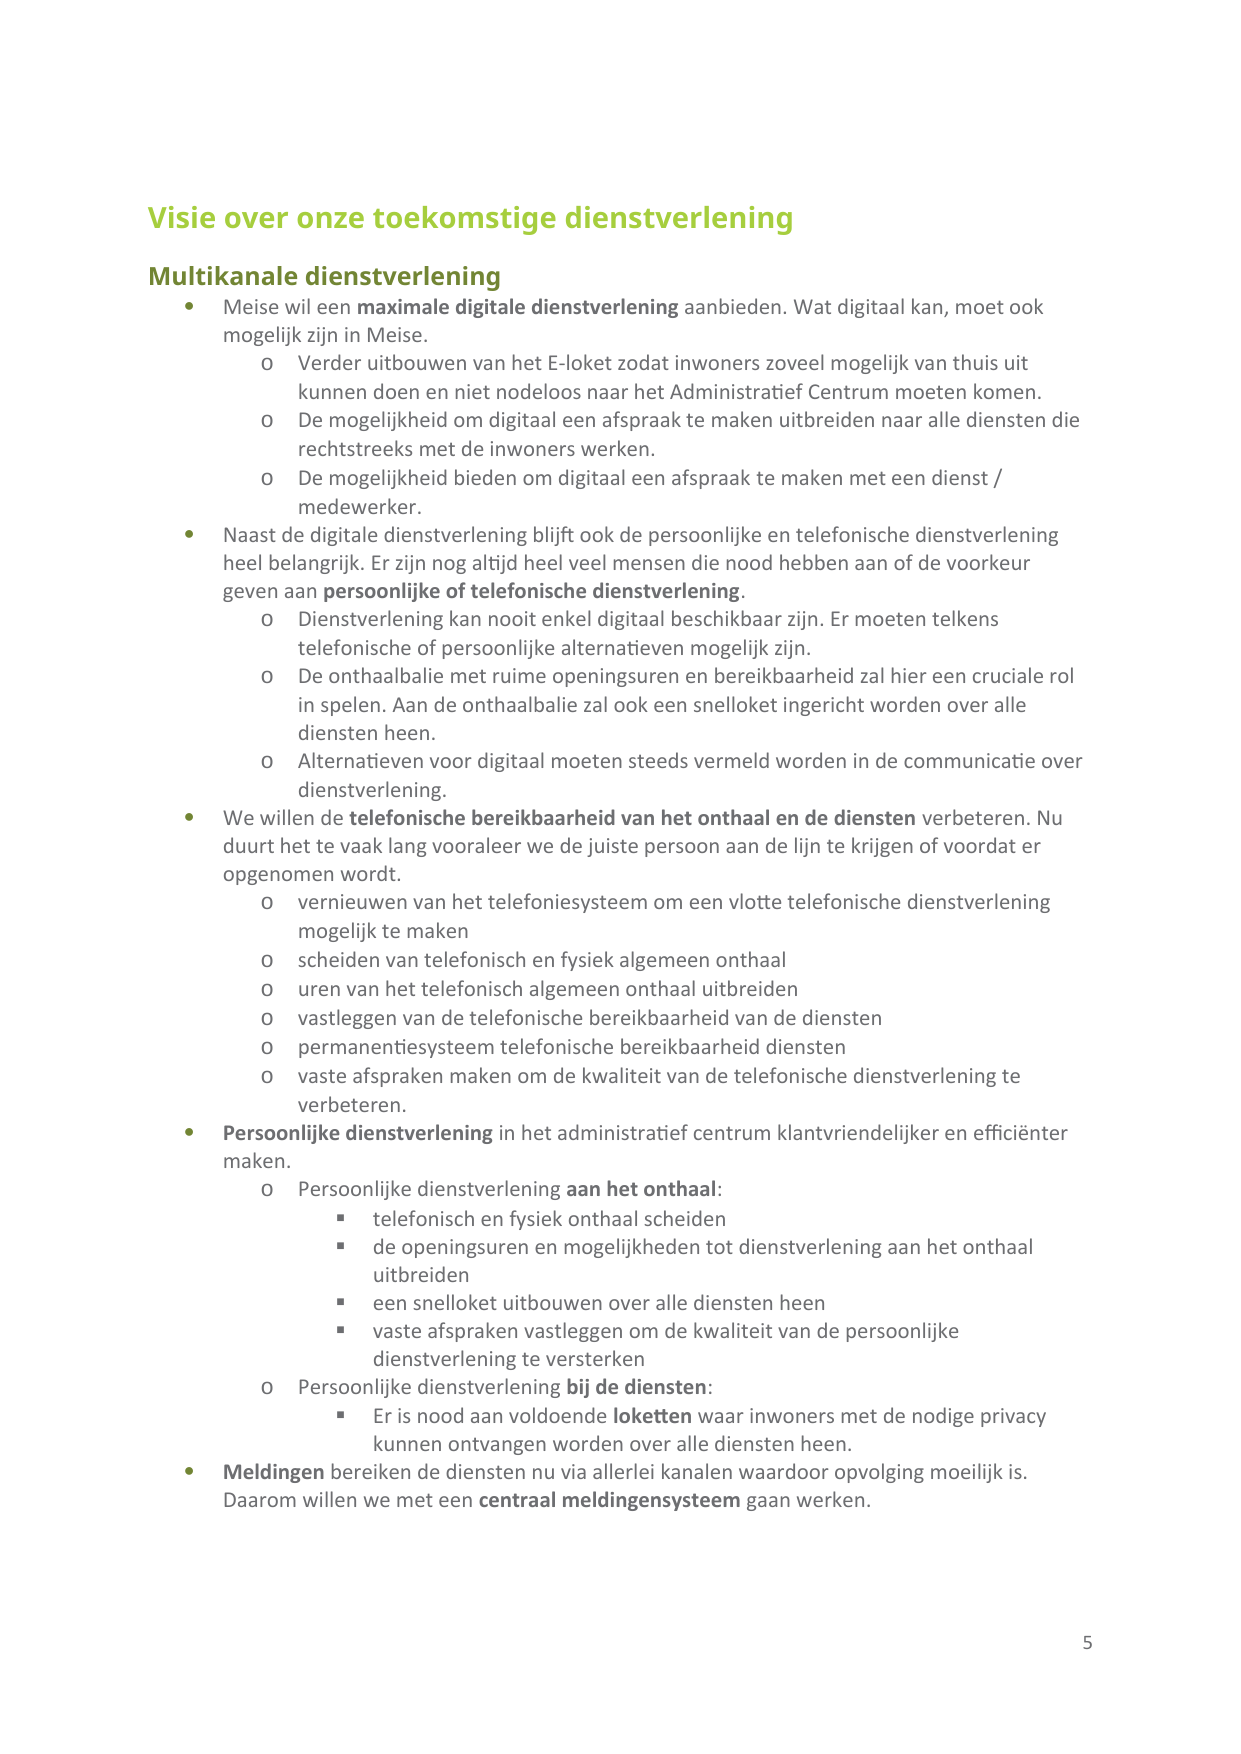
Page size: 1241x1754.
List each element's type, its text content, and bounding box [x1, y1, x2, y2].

list vastleggen van de telefonische bereikbaarheid van de diensten [260, 1003, 1093, 1032]
text Persoonlijke dienstverlening in het administratief centrum klantvriendelijker en efficiënter maken. [185, 1118, 1093, 1174]
list Persoonlijke dienstverlening aan het onthaal: [260, 1174, 1093, 1204]
list een snelloket uitbouwen over alle diensten heen [335, 1288, 1093, 1316]
list De onthaalbalie met ruime openingsuren en bereikbaarheid zal hier een cruciale rol in spelen. Aan de onthaalbalie zal ook een snelloket ingericht worden over alle diensten heen. [260, 661, 1093, 746]
subtitle Multikanale dienstverlening [148, 258, 1093, 292]
text Meldingen bereiken de diensten nu via allerlei kanalen waardoor opvolging moeilijk is. Daarom willen we met een centraal meldingensysteem gaan werken. [185, 1457, 1093, 1513]
text We willen de telefonische bereikbaarheid van het onthaal en de diensten verbeteren. Nu duurt het te vaak lang vooraleer we de juiste persoon aan de lijn te krijgen of voordat er opgenomen wordt. [185, 803, 1093, 887]
list de openingsuren en mogelijkheden tot dienstverlening aan het onthaal uitbreiden [335, 1232, 1093, 1288]
list Dienstverlening kan nooit enkel digitaal beschikbaar zijn. Er moeten telkens telefonische of persoonlijke alternatieven mogelijk zijn. [260, 604, 1093, 661]
text Naast de digitale dienstverlening blijft ook de persoonlijke en telefonische dienstverlening heel belangrijk. Er zijn nog altijd heel veel mensen die nood hebben aan of de voorkeur geven aan persoonlijke of telefonische dienstverlening. [185, 520, 1093, 604]
list permanentiesysteem telefonische bereikbaarheid diensten [260, 1032, 1093, 1061]
subtitle Visie over onze toekomstige dienstverlening [148, 198, 1093, 237]
list Er is nood aan voldoende loketten waar inwoners met de nodige privacy kunnen ontvangen worden over alle diensten heen. [335, 1401, 1093, 1457]
list Persoonlijke dienstverlening bij de diensten: [260, 1372, 1093, 1401]
text Meise wil een maximale digitale dienstverlening aanbieden. Wat digitaal kan, moet ook mogelijk zijn in Meise. [185, 292, 1093, 348]
list De mogelijkheid om digitaal een afspraak te maken uitbreiden naar alle diensten die rechtstreeks met de inwoners werken. [260, 405, 1093, 463]
list vernieuwen van het telefoniesysteem om een vlotte telefonische dienstverlening mogelijk te maken [260, 887, 1093, 945]
list uren van het telefonisch algemeen onthaal uitbreiden [260, 974, 1093, 1003]
list Alternatieven voor digitaal moeten steeds vermeld worden in de communicatie over dienstverlening. [260, 746, 1093, 803]
list vaste afspraken vastleggen om de kwaliteit van de persoonlijke dienstverlening te versterken [335, 1316, 1093, 1372]
list De mogelijkheid bieden om digitaal een afspraak te maken met een dienst / medewerker. [260, 463, 1093, 520]
list scheiden van telefonisch en fysiek algemeen onthaal [260, 945, 1093, 974]
list vaste afspraken maken om de kwaliteit van de telefonische dienstverlening te verbeteren. [260, 1061, 1093, 1118]
list telefonisch en fysiek onthaal scheiden [335, 1204, 1093, 1232]
list Verder uitbouwen van het E-loket zodat inwoners zoveel mogelijk van thuis uit kunnen doen en niet nodeloos naar het Administratief Centrum moeten komen. [260, 348, 1093, 405]
